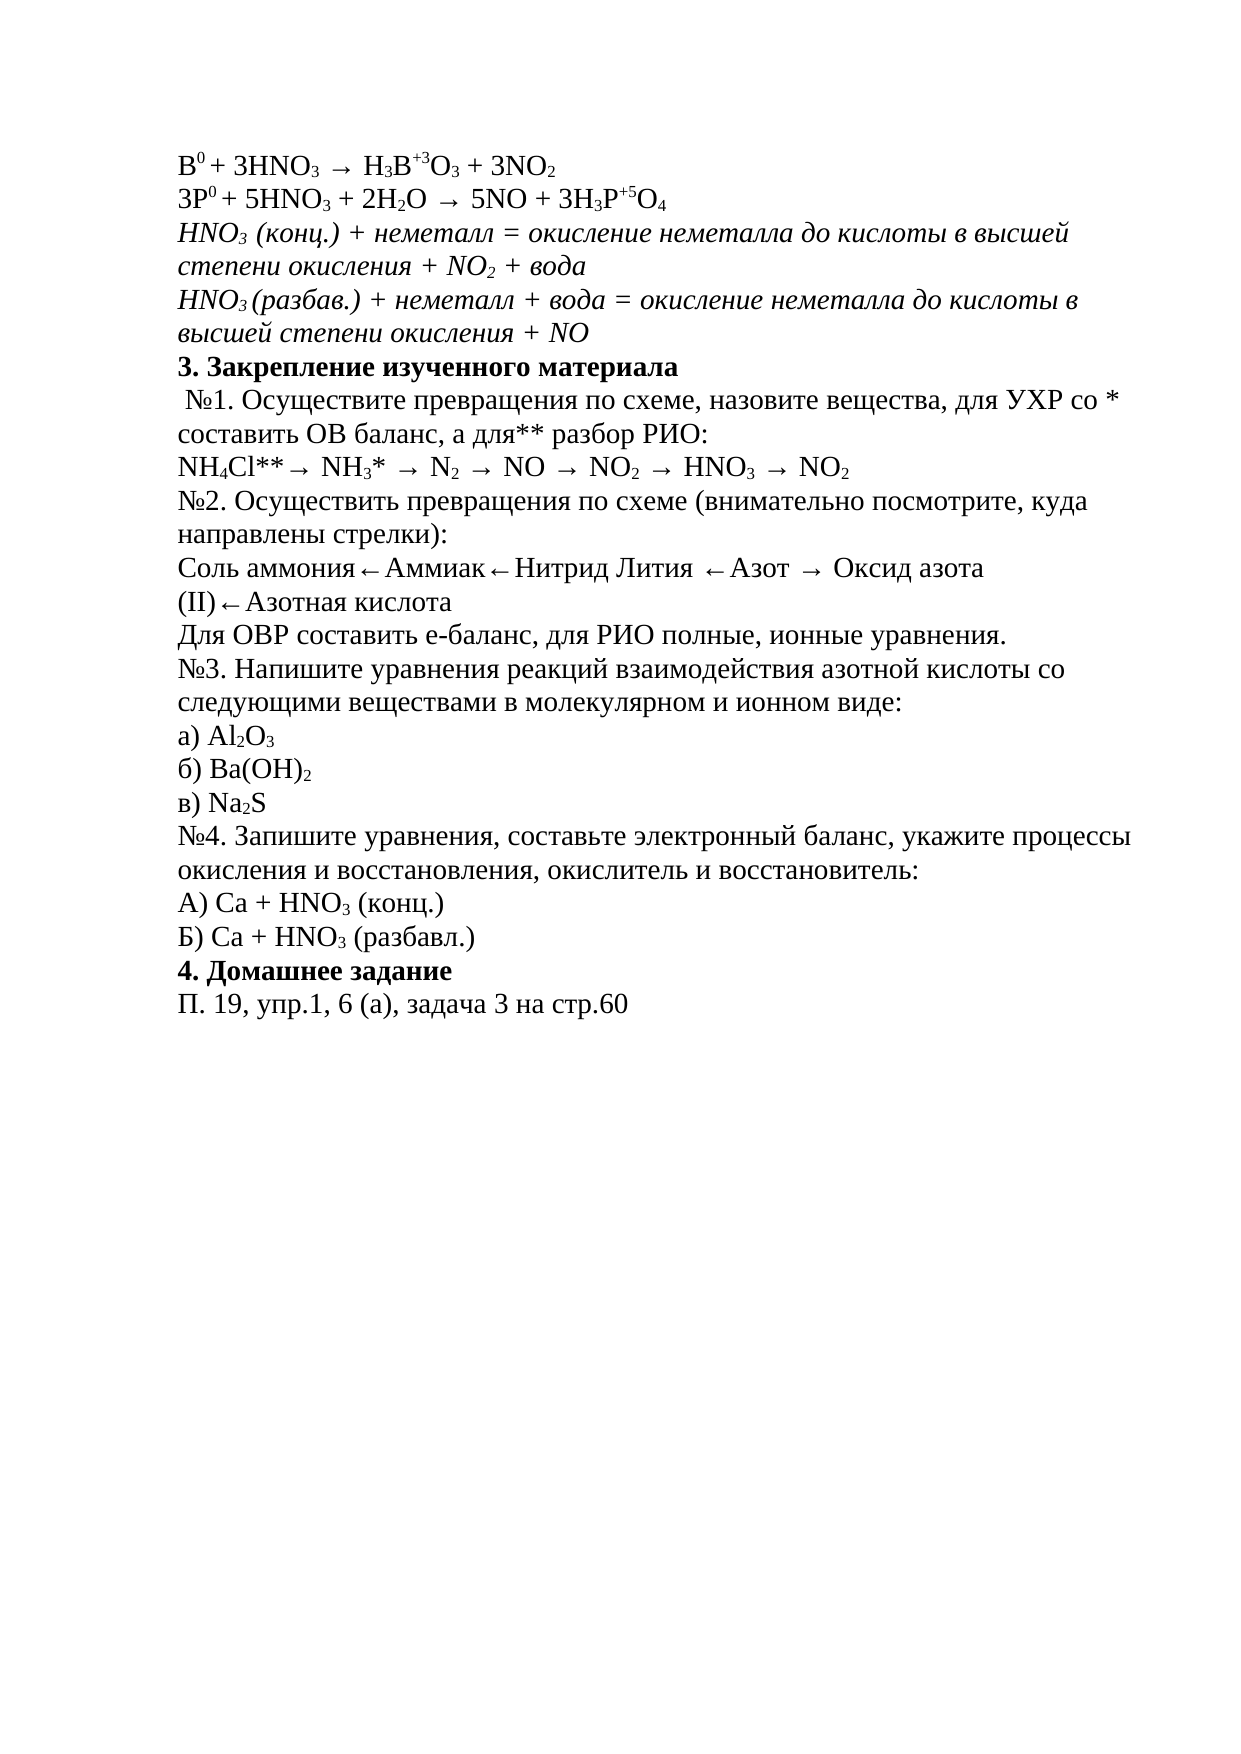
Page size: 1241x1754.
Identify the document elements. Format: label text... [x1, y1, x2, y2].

text Для ОВР составить е-баланс, для РИО полные, ионные уравнения. [177, 617, 1152, 651]
text 3. Закрепление изученного материала [177, 349, 1152, 382]
text №3. Напишите уравнения реакций взаимодействия азотной кислоты со следующими веществами в молекулярном и ионном виде: a) Al2O3 б) Ba(OH)2 в) Na2S [177, 651, 1152, 818]
text NH4Cl**→ NH3* → N2 → NO → NO2 → HNO3 → NO2 [177, 449, 1152, 483]
text П. 19, упр.1, 6 (а), задача 3 на стр.60 [177, 986, 1152, 1053]
text HNO3 (разбав.) + неметалл + вода = окисление неметалла до кислоты в высшей степени окисления + NO [177, 282, 1152, 349]
text 3P0 + 5HNO3 + 2H2O → 5NO + 3H3P+5O4 [177, 181, 1152, 215]
text 4. Домашнее задание [177, 953, 1152, 986]
text №2. Осуществить превращения по схеме (внимательно посмотрите, куда направлены стрелки): [177, 483, 1152, 550]
text №4. Запишите уравнения, составьте электронный баланс, укажите процессы окисления и восстановления, окислитель и восстановитель: А) Сa + HNO3 (конц.) Б) Сa + HNO3 (paзбавл.) [177, 818, 1152, 953]
text Соль аммония←Аммиак←Нитрид Лития ←Азот → Оксид азота (II)←Азотная кислота [177, 550, 1152, 617]
text HNO3 (конц.) + неметалл = окисление неметалла до кислоты в высшей степени окисления + NO2 + вода [177, 215, 1152, 282]
text B0 + 3HNO3 → H3B+3O3 + 3NO2 [177, 148, 1152, 181]
text №1. Осуществите превращения по схеме, назовите вещества, для УХР со * составить ОВ баланс, а для** разбор РИО: [177, 382, 1152, 449]
